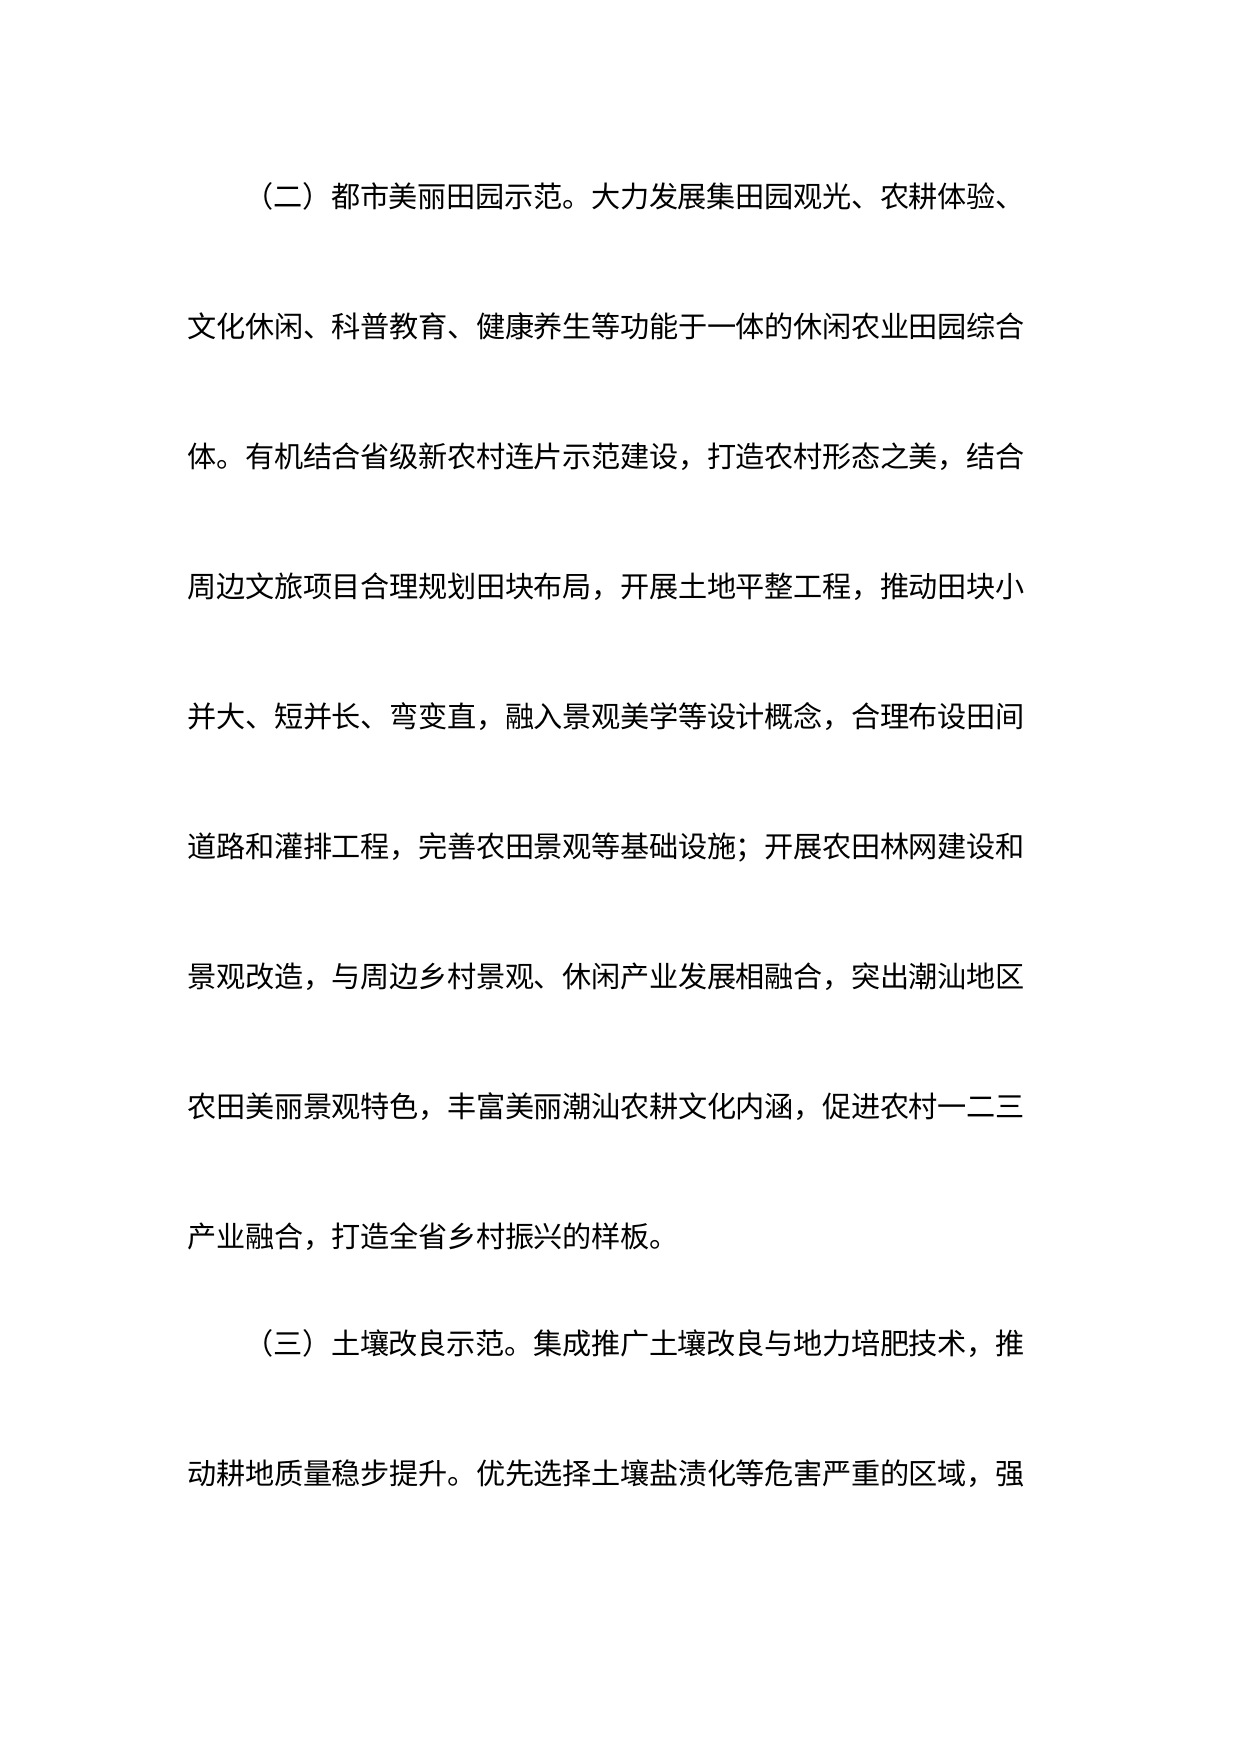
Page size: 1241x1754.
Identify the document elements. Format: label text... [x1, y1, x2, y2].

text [187, 1309, 1053, 1504]
text （二）都市美丽田园示范。大力发展集田园观光、农耕体验、文化休闲、科普教育、健康养生等功能于一体的休闲农业田园综合体。有机结合省级新农村连片示范建设，打造农村形态之美，结合周边文旅项目合理规划田块布局，开展土地平整工程，推动田块小并大、短并长、弯变直，融入景观美学等设计概念，合理布设田间道路和灌排工程，完善农田景观等基础设施；开展农田林网建设和景观改造，与周边乡村景观、休闲产业发展相融合，突出潮汕地区农田美丽景观特色，丰富美丽潮汕农耕文化内涵，促进农村一二三产业融合，打造全省乡村振兴的样板。 [187, 162, 1053, 1267]
